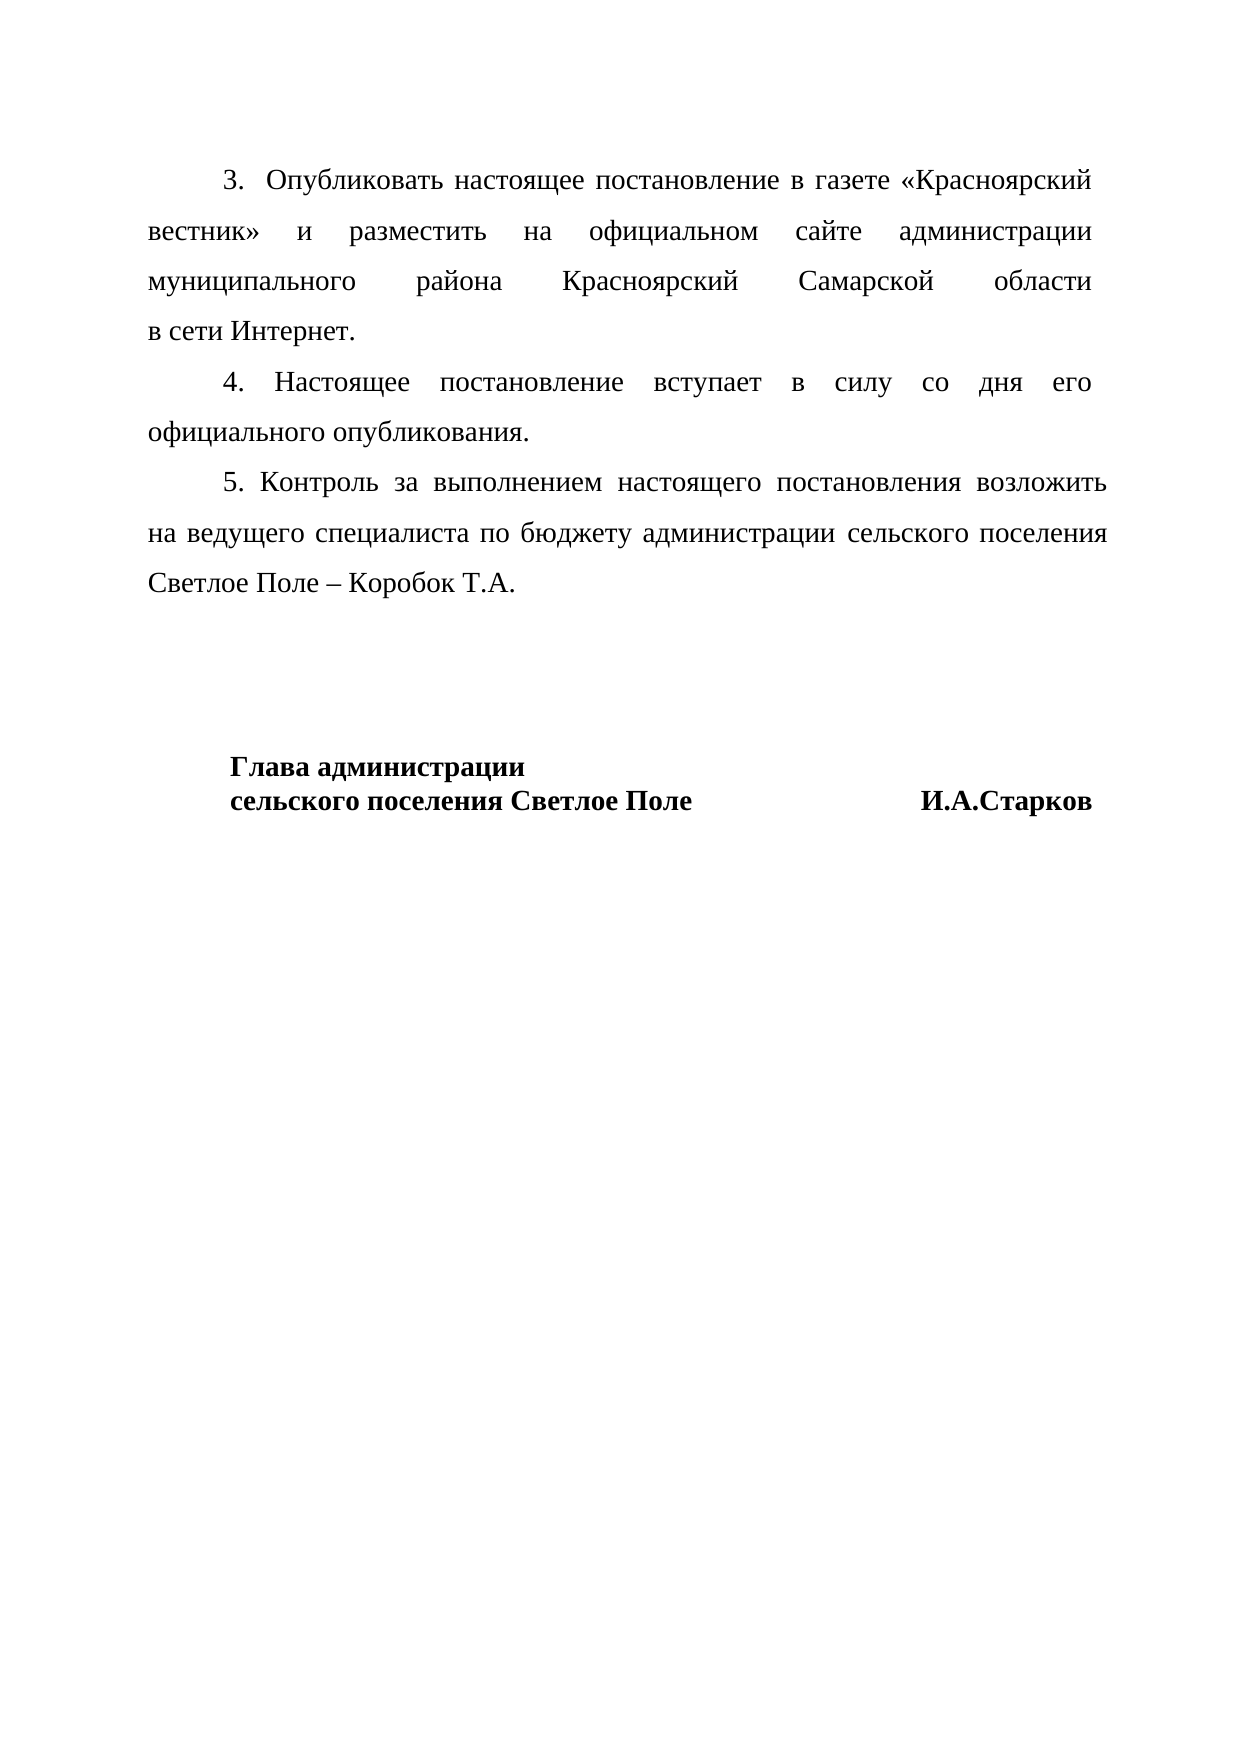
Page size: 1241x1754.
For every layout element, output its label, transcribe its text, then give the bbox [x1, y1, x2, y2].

text 4. Настоящее постановление вступает в силу со дня его официального опубликования. [148, 364, 1093, 448]
text сельского поселения Светлое Поле И.А.Старков [148, 783, 1093, 850]
text 5. Контроль за выполнением настоящего постановления возложить на ведущего специалиста по бюджету администрации сельского поселения Светлое Поле – Коробок Т.А. [148, 464, 1108, 598]
text Глава администрации [148, 749, 1093, 783]
text 3. Опубликовать настоящее постановление в газете «Красноярский вестник» и разместить на официальном сайте администрации муниципального района Красноярский Самарской области в сети Интернет. [148, 162, 1093, 347]
